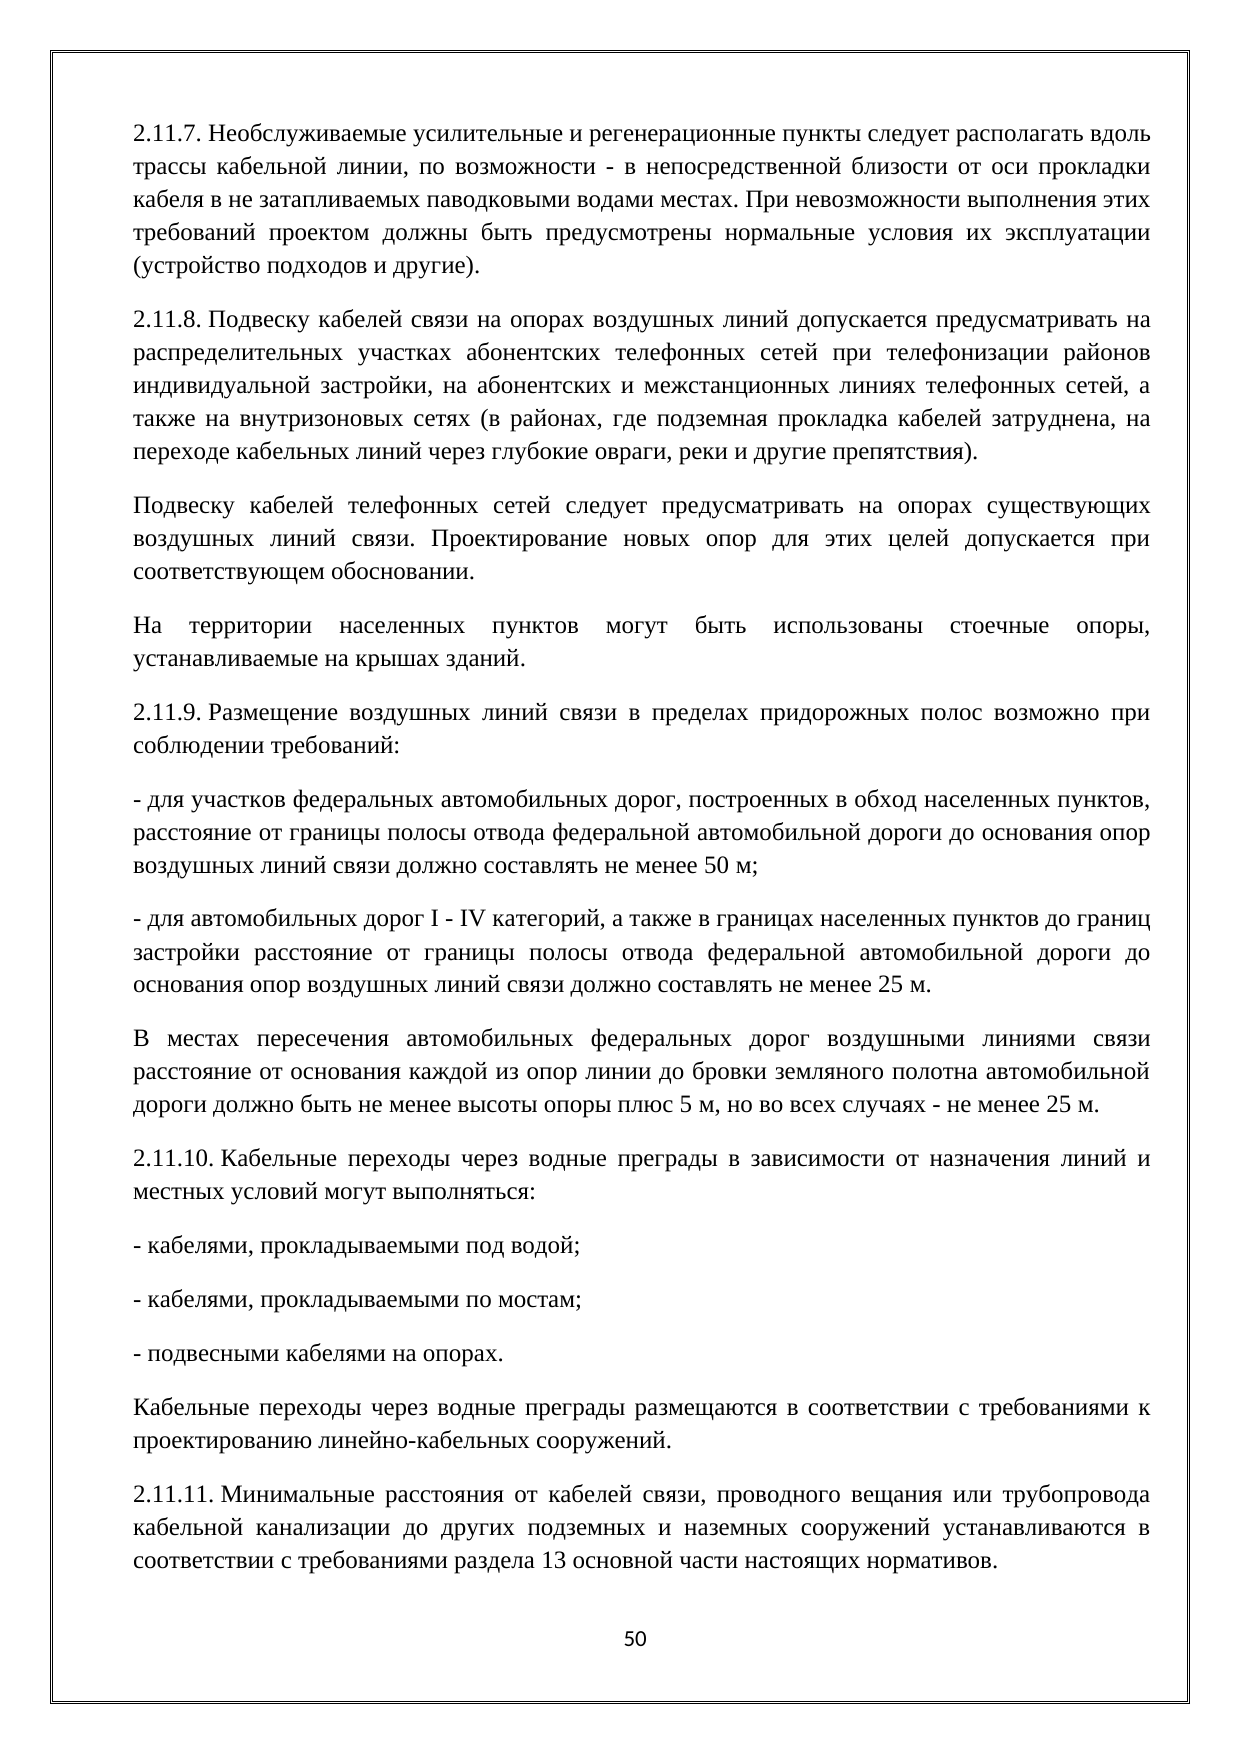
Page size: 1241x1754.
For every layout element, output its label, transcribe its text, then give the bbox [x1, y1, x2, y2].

text - подвесными кабелями на опорах. [133, 1338, 1152, 1367]
text 2.11.8. Подвеску кабелей связи на опорах воздушных линий допускается предусматривать на распределительных участках абонентских телефонных сетей при телефонизации районов индивидуальной застройки, на абонентских и межстанционных линиях телефонных сетей, а также на внутризоновых сетях (в районах, где подземная прокладка кабелей затруднена, на переходе кабельных линий через глубокие овраги, реки и другие препятствия). [133, 304, 1152, 465]
text Подвеску кабелей телефонных сетей следует предусматривать на опорах существующих воздушных линий связи. Проектирование новых опор для этих целей допускается при соответствующем обосновании. [133, 490, 1152, 585]
text - кабелями, прокладываемыми по мостам; [133, 1284, 1152, 1313]
text 2.11.7. Необслуживаемые усилительные и регенерационные пункты следует располагать вдоль трассы кабельной линии, по возможности - в непосредственной близости от оси прокладки кабеля в не затапливаемых паводковыми водами местах. При невозможности выполнения этих требований проектом должны быть предусмотрены нормальные условия их эксплуатации (устройство подходов и другие). [133, 118, 1152, 279]
text 2.11.11. Минимальные расстояния от кабелей связи, проводного вещания или трубопровода кабельной канализации до других подземных и наземных сооружений устанавливаются в соответствии с требованиями раздела 13 основной части настоящих нормативов. [133, 1479, 1152, 1573]
text На территории населенных пунктов могут быть использованы стоечные опоры, устанавливаемые на крышах зданий. [133, 610, 1152, 672]
text Кабельные переходы через водные преграды размещаются в соответствии с требованиями к проектированию линейно-кабельных сооружений. [133, 1392, 1152, 1453]
text - для автомобильных дорог I - IV категорий, а также в границах населенных пунктов до границ застройки расстояние от границы полосы отвода федеральной автомобильной дороги до основания опор воздушных линий связи должно составлять не менее 25 м. [133, 903, 1152, 998]
text - для участков федеральных автомобильных дорог, построенных в обход населенных пунктов, расстояние от границы полосы отвода федеральной автомобильной дороги до основания опор воздушных линий связи должно составлять не менее 50 м; [133, 784, 1152, 878]
text В местах пересечения автомобильных федеральных дорог воздушными линиями связи расстояние от основания каждой из опор линии до бровки земляного полотна автомобильной дороги должно быть не менее высоты опоры плюс 5 м, но во всех случаях - не менее 25 м. [133, 1023, 1152, 1118]
text 2.11.9. Размещение воздушных линий связи в пределах придорожных полос возможно при соблюдении требований: [133, 697, 1152, 758]
text 2.11.10. Кабельные переходы через водные преграды в зависимости от назначения линий и местных условий могут выполняться: [133, 1143, 1152, 1205]
text - кабелями, прокладываемыми под водой; [133, 1230, 1152, 1259]
